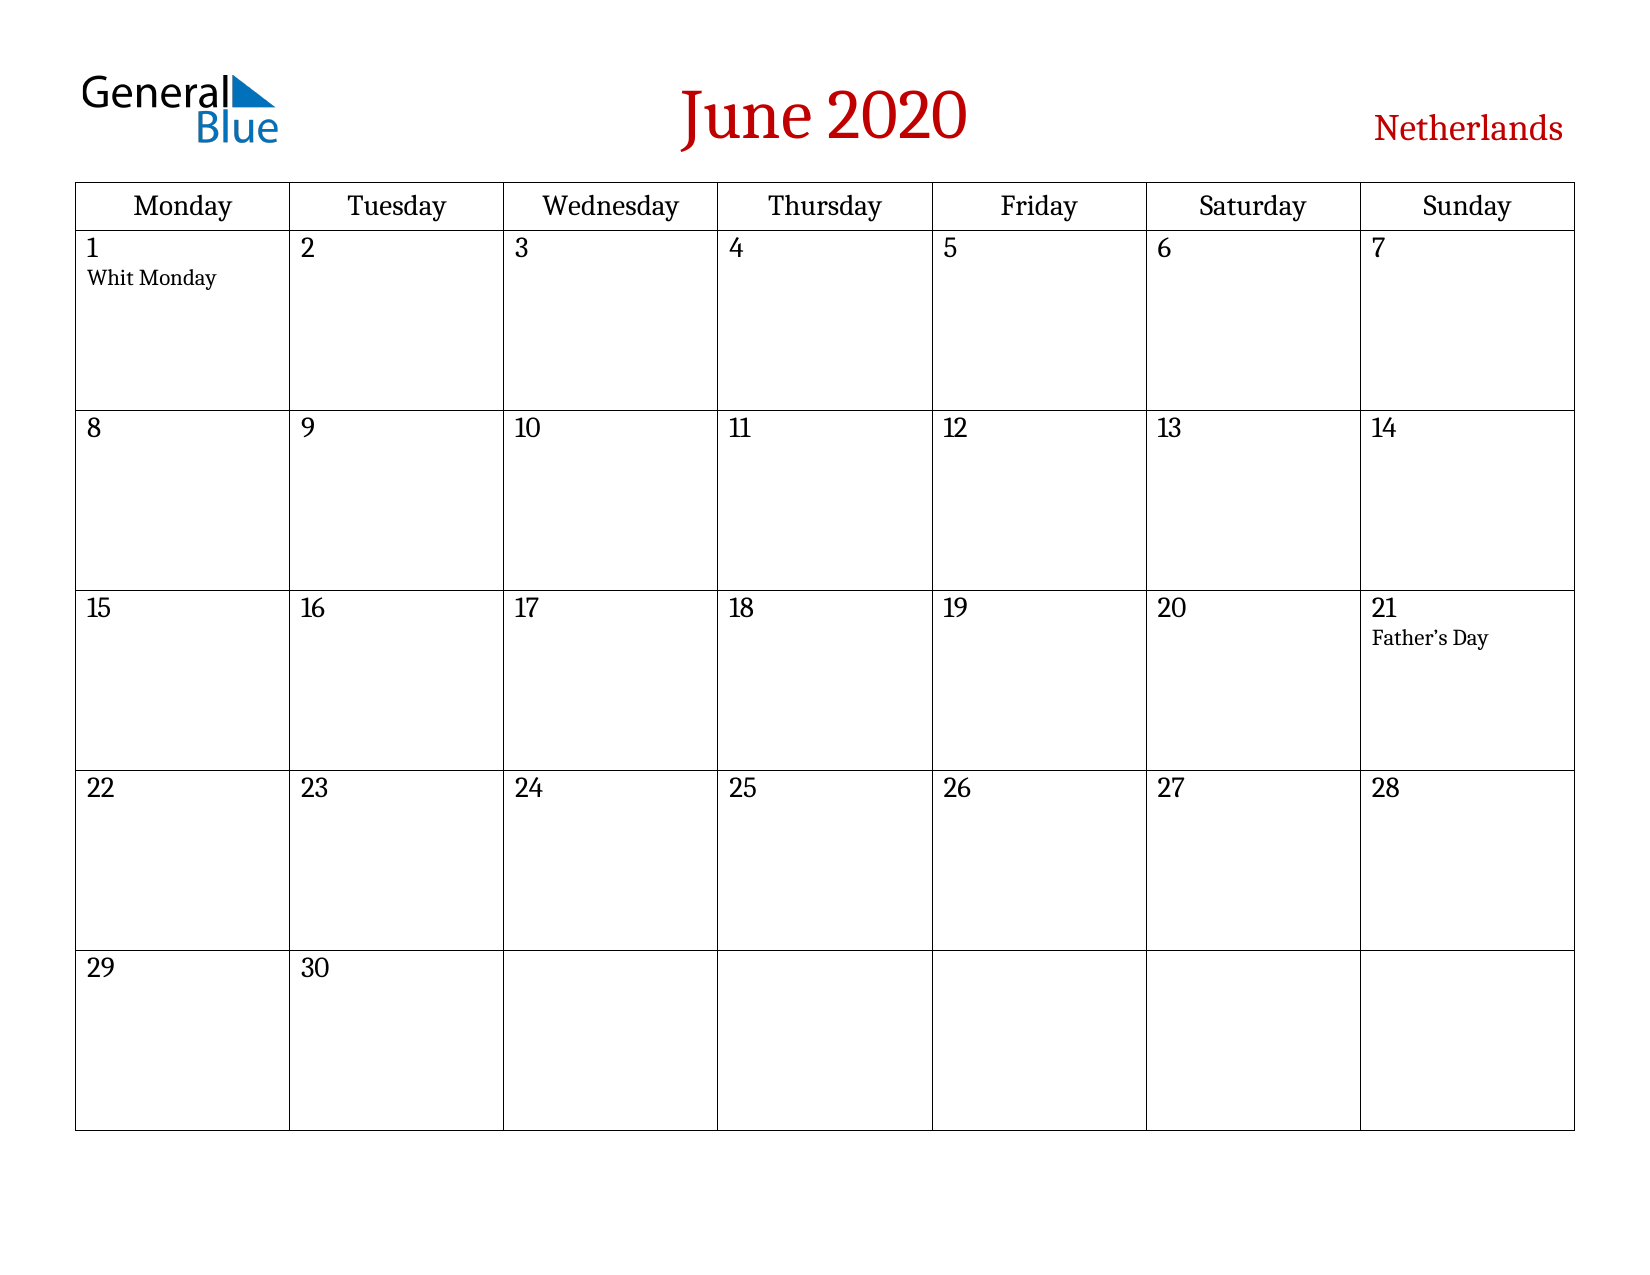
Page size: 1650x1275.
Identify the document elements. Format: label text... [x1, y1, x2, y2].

table_cell 10 [504, 411, 717, 444]
table_cell [718, 265, 932, 410]
table_cell 27 [1147, 771, 1360, 805]
table_cell [1147, 805, 1360, 950]
table_cell [290, 265, 503, 410]
table_cell 23 [290, 771, 503, 805]
table_cell 15 [76, 591, 289, 625]
table_cell [718, 445, 932, 590]
table_cell [504, 985, 717, 1130]
table_cell Thursday [718, 183, 932, 230]
table_cell 14 [1361, 411, 1574, 444]
table_cell [290, 445, 503, 590]
table_cell 24 [504, 771, 717, 805]
table_cell 18 [718, 591, 932, 625]
table_cell [1361, 985, 1574, 1130]
table_cell [1147, 625, 1360, 770]
picture [82, 75, 278, 143]
table_cell 2 [290, 231, 503, 264]
table_cell 11 [718, 411, 932, 444]
table_cell [718, 985, 932, 1130]
table_cell Tuesday [290, 183, 503, 230]
table_cell [718, 625, 932, 770]
table_cell 3 [504, 231, 717, 264]
table_cell 20 [1147, 591, 1360, 625]
table_cell [1361, 805, 1574, 950]
table_cell 22 [76, 771, 289, 805]
table_cell 16 [290, 591, 503, 625]
table_cell [290, 625, 503, 770]
table_cell Whit Monday [76, 265, 289, 410]
table_cell [1361, 265, 1574, 410]
table_cell 6 [1147, 231, 1360, 264]
table_cell 8 [76, 411, 289, 444]
table_cell Friday [933, 183, 1146, 230]
table_cell [76, 805, 289, 950]
table_cell [504, 805, 717, 950]
table_cell [504, 951, 717, 985]
table_cell [290, 805, 503, 950]
table_cell Wednesday [504, 183, 717, 230]
table_header June 2020 [504, 75, 1146, 182]
table_cell [1361, 445, 1574, 590]
table_cell 17 [504, 591, 717, 625]
table_cell [1361, 951, 1574, 985]
table_cell [76, 985, 289, 1130]
table_cell [504, 445, 717, 590]
table_cell 13 [1147, 411, 1360, 444]
table_cell [1147, 985, 1360, 1130]
table_cell [933, 951, 1146, 985]
table_cell 12 [933, 411, 1146, 444]
table_cell [933, 805, 1146, 950]
table_cell [290, 985, 503, 1130]
table_cell 4 [718, 231, 932, 264]
table_cell [718, 805, 932, 950]
table_cell Saturday [1147, 183, 1360, 230]
table_cell [504, 625, 717, 770]
table_cell Monday [76, 183, 289, 230]
table_cell [1147, 951, 1360, 985]
table_cell [718, 951, 932, 985]
table_cell 28 [1361, 771, 1574, 805]
table_cell 26 [933, 771, 1146, 805]
table_header [76, 75, 503, 182]
table_cell 30 [290, 951, 503, 985]
table_cell [1147, 265, 1360, 410]
table_cell [933, 445, 1146, 590]
table_cell 1 [76, 231, 289, 264]
table_cell [933, 265, 1146, 410]
table_cell 9 [290, 411, 503, 444]
table_cell Sunday [1361, 183, 1574, 230]
table_cell [1147, 445, 1360, 590]
table_cell [933, 985, 1146, 1130]
table_cell 7 [1361, 231, 1574, 264]
table_cell [76, 625, 289, 770]
table_cell [76, 445, 289, 590]
table_cell 29 [76, 951, 289, 985]
table_cell 25 [718, 771, 932, 805]
table_header Netherlands [1146, 75, 1574, 182]
table_cell 21 [1361, 591, 1574, 625]
table_cell 5 [933, 231, 1146, 264]
table_cell [504, 265, 717, 410]
table_cell [933, 625, 1146, 770]
table_cell Father’s Day [1361, 625, 1574, 770]
table_cell 19 [933, 591, 1146, 625]
